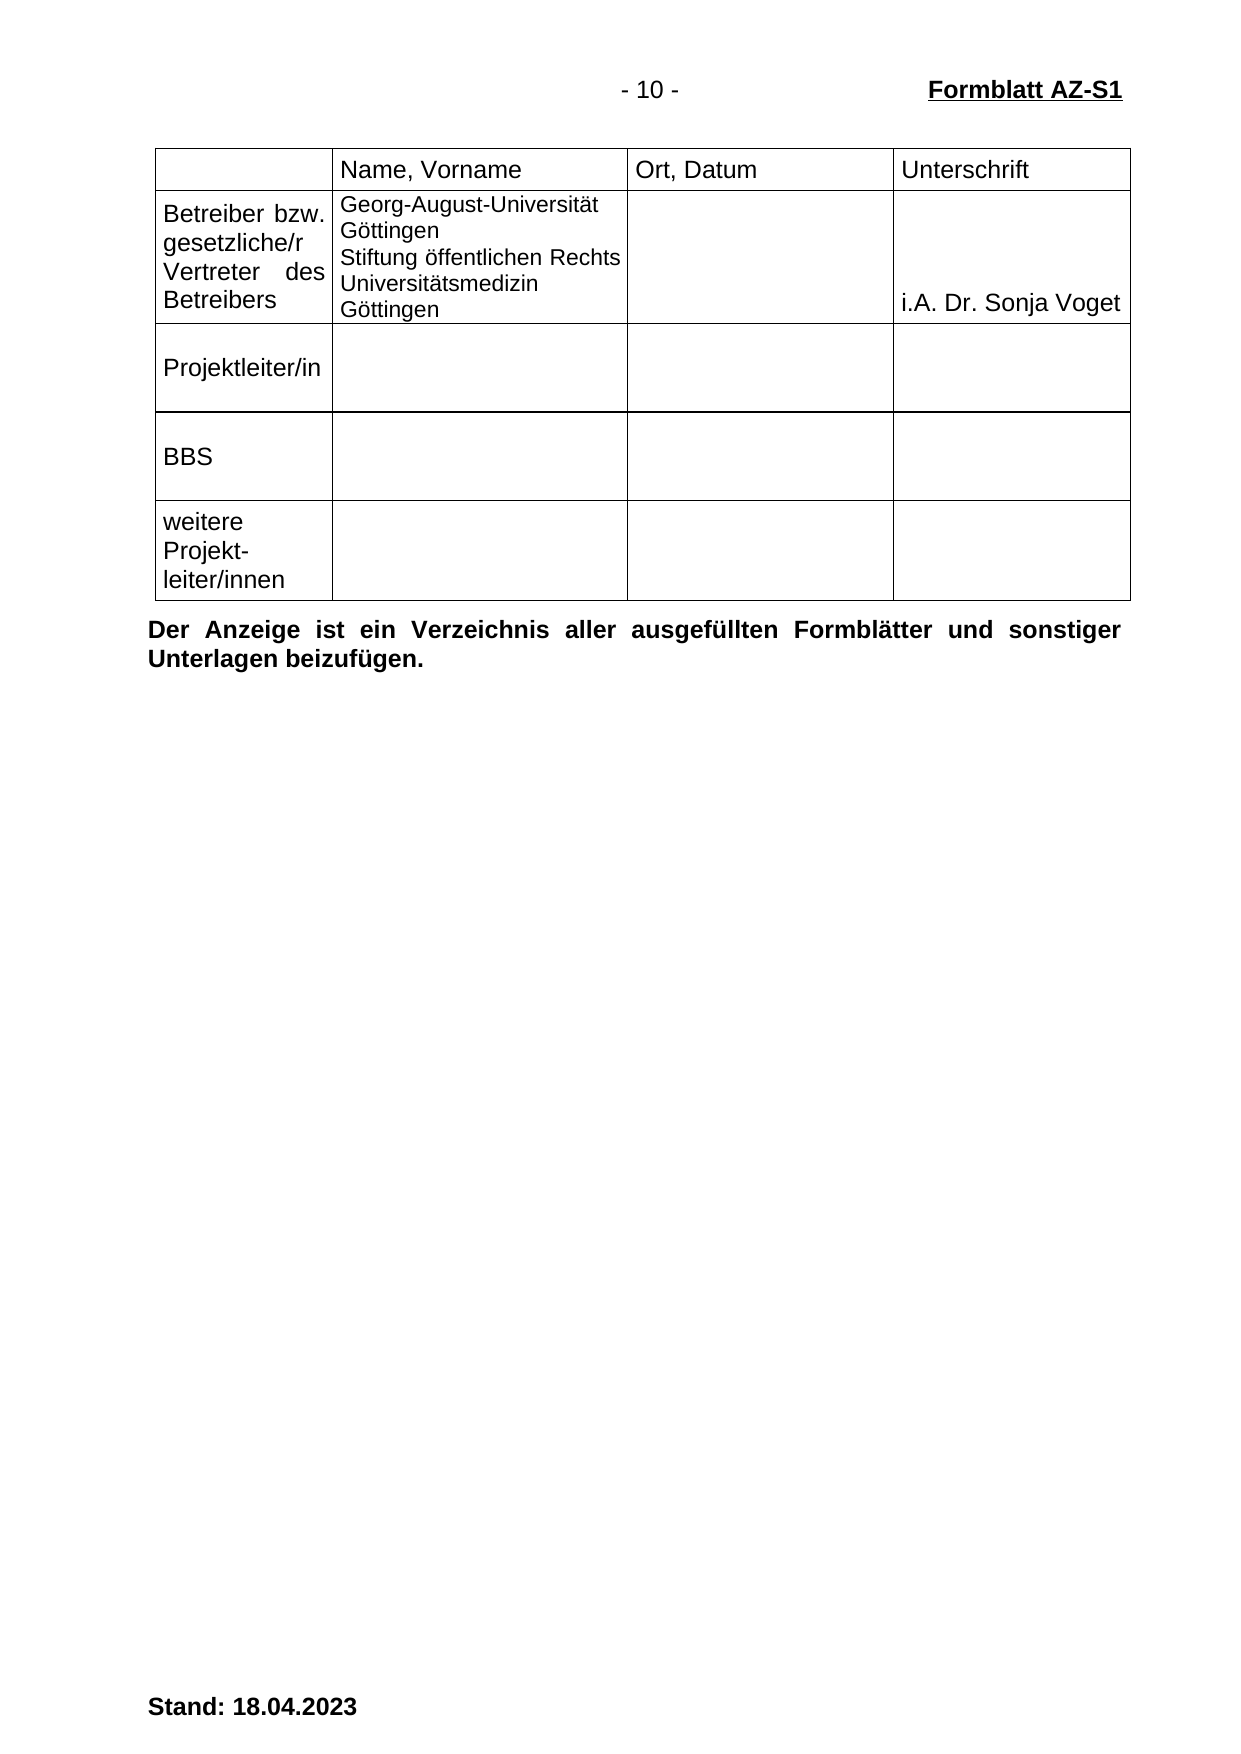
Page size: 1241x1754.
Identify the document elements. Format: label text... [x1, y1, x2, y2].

table_header [156, 149, 332, 190]
table_cell [628, 324, 893, 411]
table_cell Projektleiter/in [156, 324, 332, 411]
table_cell [628, 413, 893, 500]
text Der Anzeige ist ein Verzeichnis aller ausgefüllten Formblätter und sonstiger Unterlagen beizufügen. [148, 615, 1122, 673]
table_cell [628, 501, 893, 600]
table_header Ort, Datum [628, 149, 893, 190]
table_cell [333, 413, 627, 500]
table_cell Georg-August-Universität Göttingen Stiftung öffentlichen Rechts Universitätsmedizin Göttingen [333, 191, 627, 323]
table_cell i.A. Dr. Sonja Voget [894, 191, 1130, 323]
table_cell [333, 501, 627, 600]
table_header Unterschrift [894, 149, 1130, 190]
table_cell Betreiber bzw. gesetzliche/r Vertreter des Betreibers [156, 191, 332, 323]
table_cell [333, 324, 627, 411]
table_cell weitere Projektleiter/innen [156, 501, 332, 600]
table_cell BBS [156, 413, 332, 500]
table_cell [628, 191, 893, 323]
table_cell [894, 501, 1130, 600]
table_cell [894, 324, 1130, 411]
table_cell [894, 413, 1130, 500]
table_header Name, Vorname [333, 149, 627, 190]
